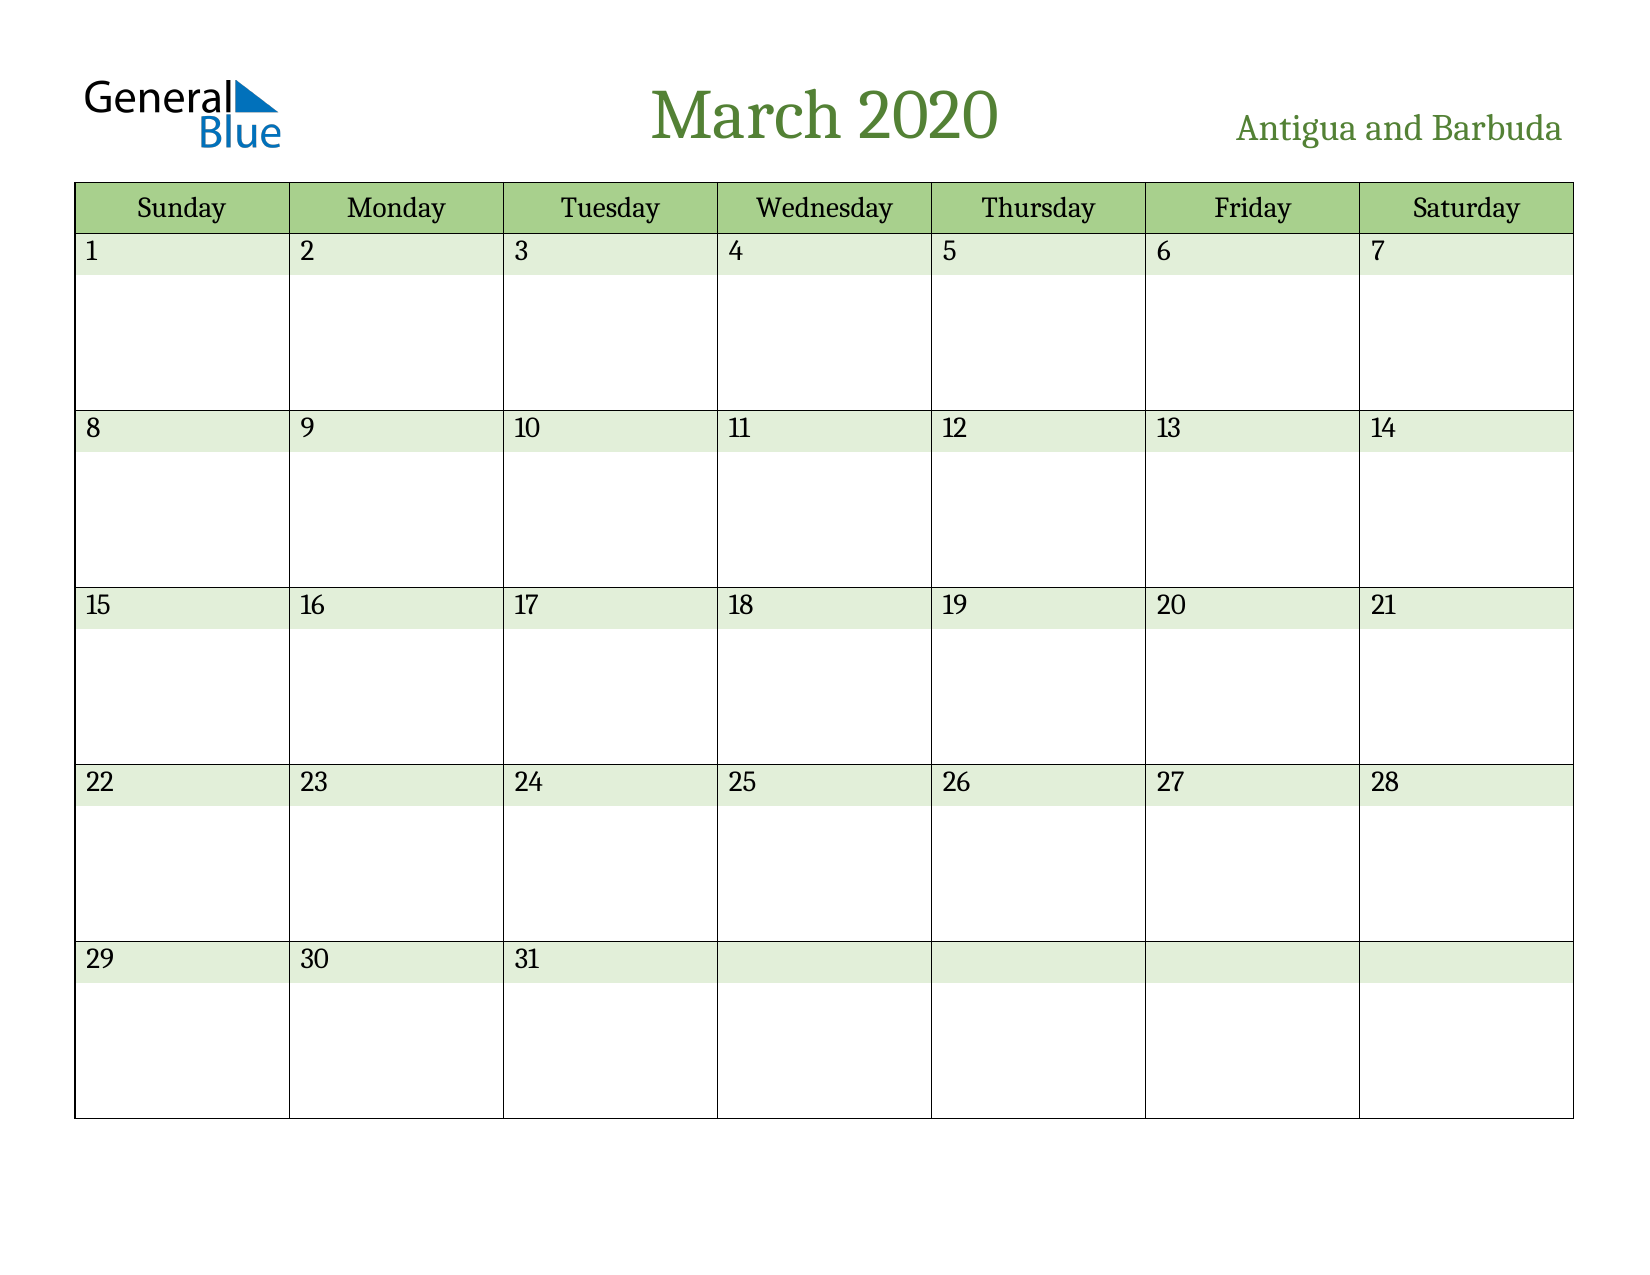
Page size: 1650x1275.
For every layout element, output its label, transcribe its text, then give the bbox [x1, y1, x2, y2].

table_cell [932, 942, 1145, 983]
table_cell [718, 452, 931, 587]
table_cell 15 [76, 588, 289, 629]
table_cell [1360, 275, 1573, 410]
table_cell [76, 983, 289, 1118]
table_cell [504, 806, 717, 941]
table_cell Wednesday [718, 183, 931, 233]
table_cell 24 [504, 765, 717, 806]
table_cell Thursday [932, 183, 1145, 233]
table_cell [1360, 942, 1573, 983]
table_cell [290, 806, 503, 941]
table_cell [718, 806, 931, 941]
table_cell [718, 983, 931, 1118]
table_cell 31 [504, 942, 717, 983]
table_cell [932, 452, 1145, 587]
table_cell [1360, 806, 1573, 941]
table_cell [1146, 806, 1359, 941]
table_cell 10 [504, 411, 717, 452]
table_cell 16 [290, 588, 503, 629]
table_cell Monday [290, 183, 503, 233]
table_cell [290, 452, 503, 587]
table_cell [1146, 629, 1359, 764]
table_cell [76, 806, 289, 941]
table_cell 21 [1360, 588, 1573, 629]
table_cell [932, 983, 1145, 1118]
table_cell Sunday [76, 183, 289, 233]
table_cell 4 [718, 234, 931, 275]
table_cell 1 [76, 234, 289, 275]
table_cell 30 [290, 942, 503, 983]
table_cell [504, 452, 717, 587]
table_cell 26 [932, 765, 1145, 806]
table_cell 2 [290, 234, 503, 275]
table_cell [1146, 275, 1359, 410]
table_cell 20 [1146, 588, 1359, 629]
table_header March 2020 [503, 75, 1146, 182]
table_cell [1360, 452, 1573, 587]
table_cell 12 [932, 411, 1145, 452]
table_cell 11 [718, 411, 931, 452]
table_cell 13 [1146, 411, 1359, 452]
table_cell 19 [932, 588, 1145, 629]
table_cell 22 [76, 765, 289, 806]
table_cell [718, 629, 931, 764]
table_cell [1360, 629, 1573, 764]
picture [85, 80, 281, 148]
table_cell 8 [76, 411, 289, 452]
table_cell [1146, 942, 1359, 983]
table_cell [290, 275, 503, 410]
table_cell 25 [718, 765, 931, 806]
table_cell [932, 275, 1145, 410]
table_cell [76, 629, 289, 764]
table_cell [718, 275, 931, 410]
table_cell 29 [76, 942, 289, 983]
table_cell 7 [1360, 234, 1573, 275]
table_header [75, 75, 503, 182]
table_cell [1146, 983, 1359, 1118]
table_cell Friday [1146, 183, 1359, 233]
table_cell [932, 629, 1145, 764]
table_cell 3 [504, 234, 717, 275]
table_cell 18 [718, 588, 931, 629]
table_cell Saturday [1360, 183, 1573, 233]
table_cell 14 [1360, 411, 1573, 452]
table_cell [932, 806, 1145, 941]
table_cell [718, 942, 931, 983]
table_cell Tuesday [504, 183, 717, 233]
table_cell 28 [1360, 765, 1573, 806]
table_cell 23 [290, 765, 503, 806]
table_header Antigua and Barbuda [1146, 75, 1574, 182]
table_cell [1360, 983, 1573, 1118]
table_cell [504, 275, 717, 410]
table_cell 5 [932, 234, 1145, 275]
table_cell [76, 452, 289, 587]
table_cell [1146, 452, 1359, 587]
table_cell [290, 629, 503, 764]
table_cell [504, 983, 717, 1118]
table_cell 27 [1146, 765, 1359, 806]
table_cell 6 [1146, 234, 1359, 275]
table_cell 17 [504, 588, 717, 629]
table_cell 9 [290, 411, 503, 452]
table_cell [504, 629, 717, 764]
table_cell [290, 983, 503, 1118]
table_cell [76, 275, 289, 410]
